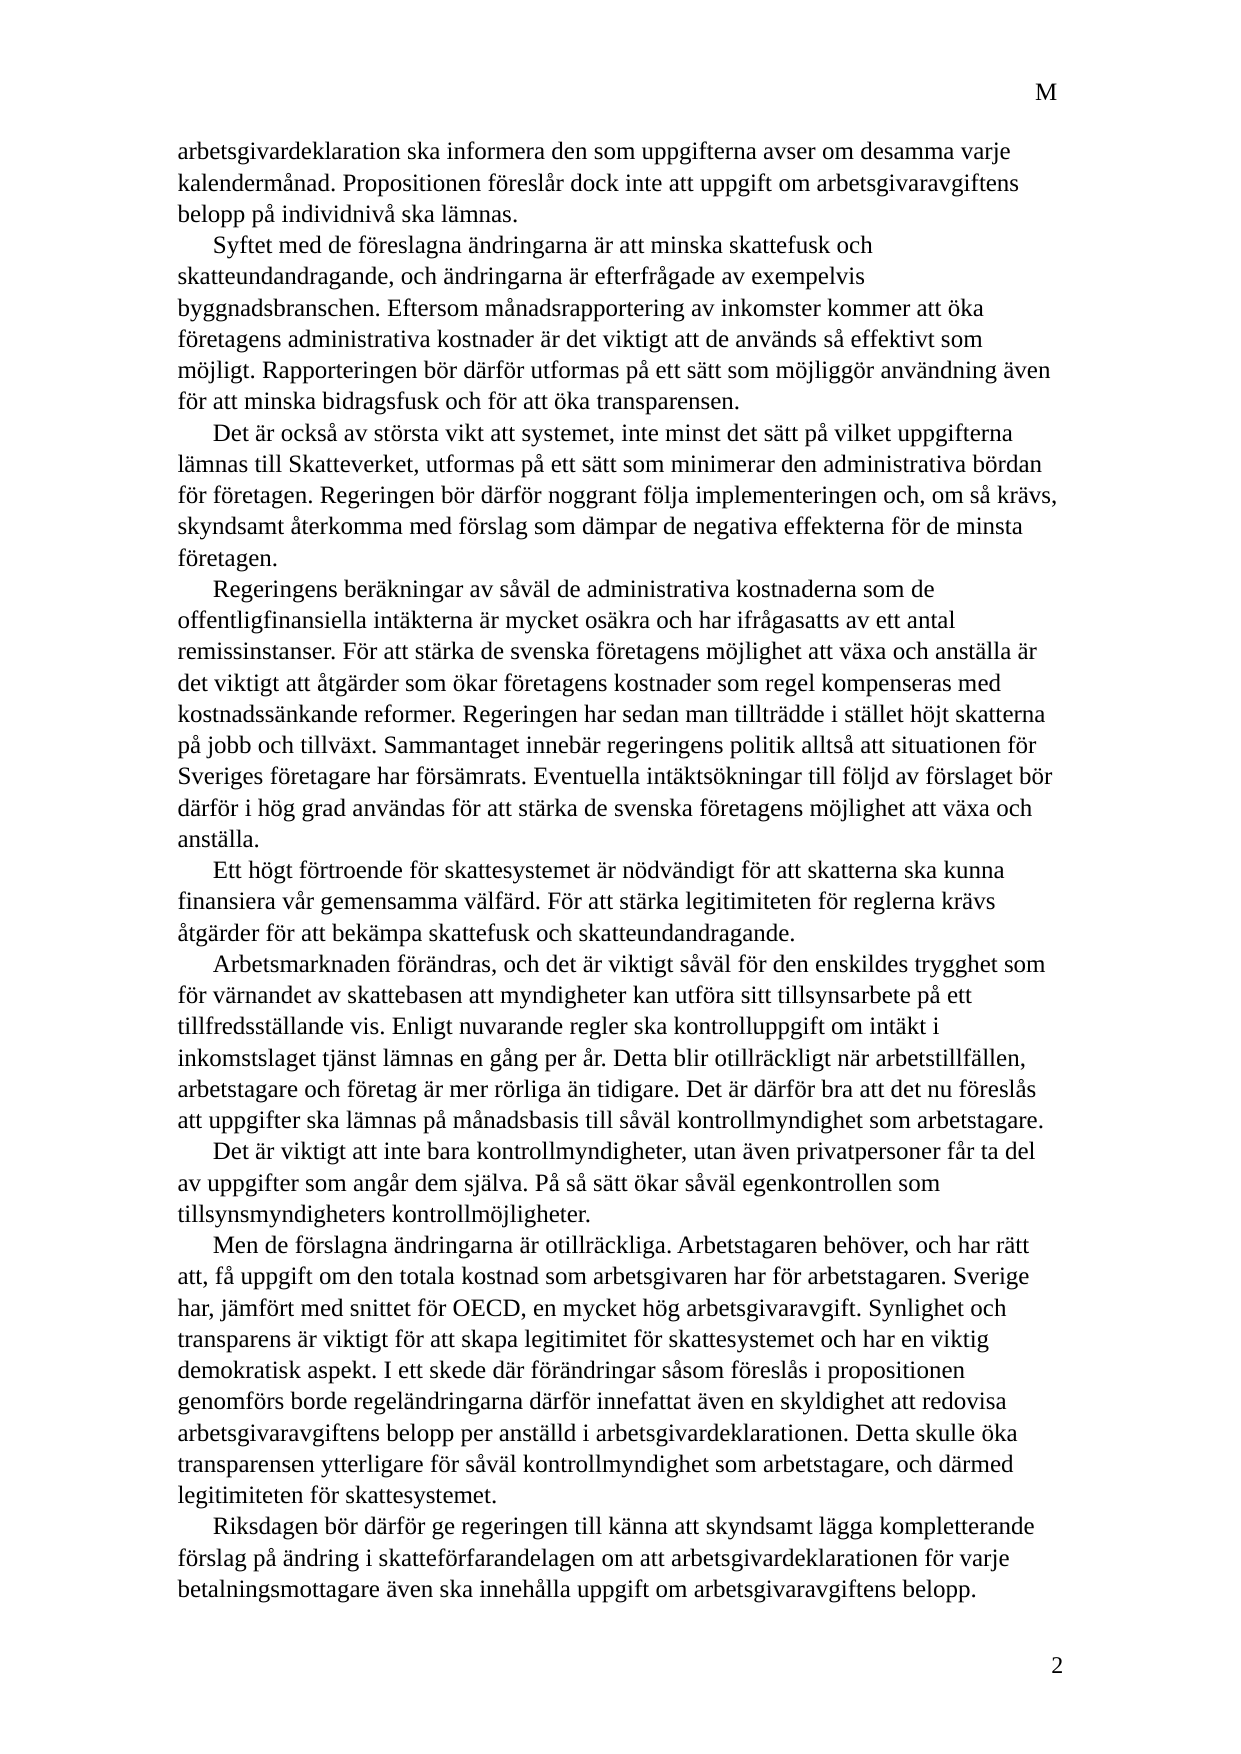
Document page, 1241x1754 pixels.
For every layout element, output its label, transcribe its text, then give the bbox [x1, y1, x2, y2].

text Syftet med de föreslagna ändringarna är att minska skattefusk och skatteundandragande, och ändringarna är efterfrågade av exempelvis byggnadsbranschen. Eftersom månadsrapportering av inkomster kommer att öka företagens administrativa kostnader är det viktigt att de används så effektivt som möjligt. Rapporteringen bör därför utformas på ett sätt som möjliggör användning även för att minska bidragsfusk och för att öka transparensen. [177, 228, 1063, 415]
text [177, 134, 1063, 228]
text Arbetsmarknaden förändras, och det är viktigt såväl för den enskildes trygghet som för värnandet av skattebasen att myndigheter kan utföra sitt tillsynsarbete på ett tillfredsställande vis. Enligt nuvarande regler ska kontrolluppgift om intäkt i inkomstslaget tjänst lämnas en gång per år. Detta blir otillräckligt när arbetstillfällen, arbetstagare och företag är mer rörliga än tidigare. Det är därför bra att det nu föreslås att uppgifter ska lämnas på månadsbasis till såväl kontrollmyndighet som arbetstagare. [177, 946, 1063, 1134]
text Det är viktigt att inte bara kontrollmyndigheter, utan även privatpersoner får ta del av uppgifter som angår dem själva. På så sätt ökar såväl egenkontrollen som tillsynsmyndigheters kontrollmöjligheter. [177, 1134, 1063, 1228]
text Det är också av största vikt att systemet, inte minst det sätt på vilket uppgifterna lämnas till Skatteverket, utformas på ett sätt som minimerar den administrativa bördan för företagen. Regeringen bör därför noggrant följa implementeringen och, om så krävs, skyndsamt återkomma med förslag som dämpar de negativa effekterna för de minsta företagen. [177, 415, 1063, 571]
text Men de förslagna ändringarna är otillräckliga. Arbetstagaren behöver, och har rätt att, få uppgift om den totala kostnad som arbetsgivaren har för arbetstagaren. Sverige har, jämfört med snittet för OECD, en mycket hög arbetsgivaravgift. Synlighet och transparens är viktigt för att skapa legitimitet för skattesystemet och har en viktig demokratisk aspekt. I ett skede där förändringar såsom föreslås i propositionen genomförs borde regeländringarna därför innefattat även en skyldighet att redovisa arbetsgivaravgiftens belopp per anställd i arbetsgivardeklarationen. Detta skulle öka transparensen ytterligare för såväl kontrollmyndighet som arbetstagare, och därmed legitimiteten för skattesystemet. [177, 1228, 1063, 1509]
text Riksdagen bör därför ge regeringen till känna att skyndsamt lägga kompletterande förslag på ändring i skatteförfarandelagen om att arbetsgivardeklarationen för varje betalningsmottagare även ska innehålla uppgift om arbetsgivaravgiftens belopp. [177, 1509, 1063, 1603]
text Regeringens beräkningar av såväl de administrativa kostnaderna som de offentligfinansiella intäkterna är mycket osäkra och har ifrågasatts av ett antal remissinstanser. För att stärka de svenska företagens möjlighet att växa och anställa är det viktigt att åtgärder som ökar företagens kostnader som regel kompenseras med kostnadssänkande reformer. Regeringen har sedan man tillträdde i stället höjt skatterna på jobb och tillväxt. Sammantaget innebär regeringens politik alltså att situationen för Sveriges företagare har försämrats. Eventuella intäktsökningar till följd av förslaget bör därför i hög grad användas för att stärka de svenska företagens möjlighet att växa och anställa. [177, 571, 1063, 853]
text Ett högt förtroende för skattesystemet är nödvändigt för att skatterna ska kunna finansiera vår gemensamma välfärd. För att stärka legitimiteten för reglerna krävs åtgärder för att bekämpa skattefusk och skatteundandragande. [177, 853, 1063, 946]
